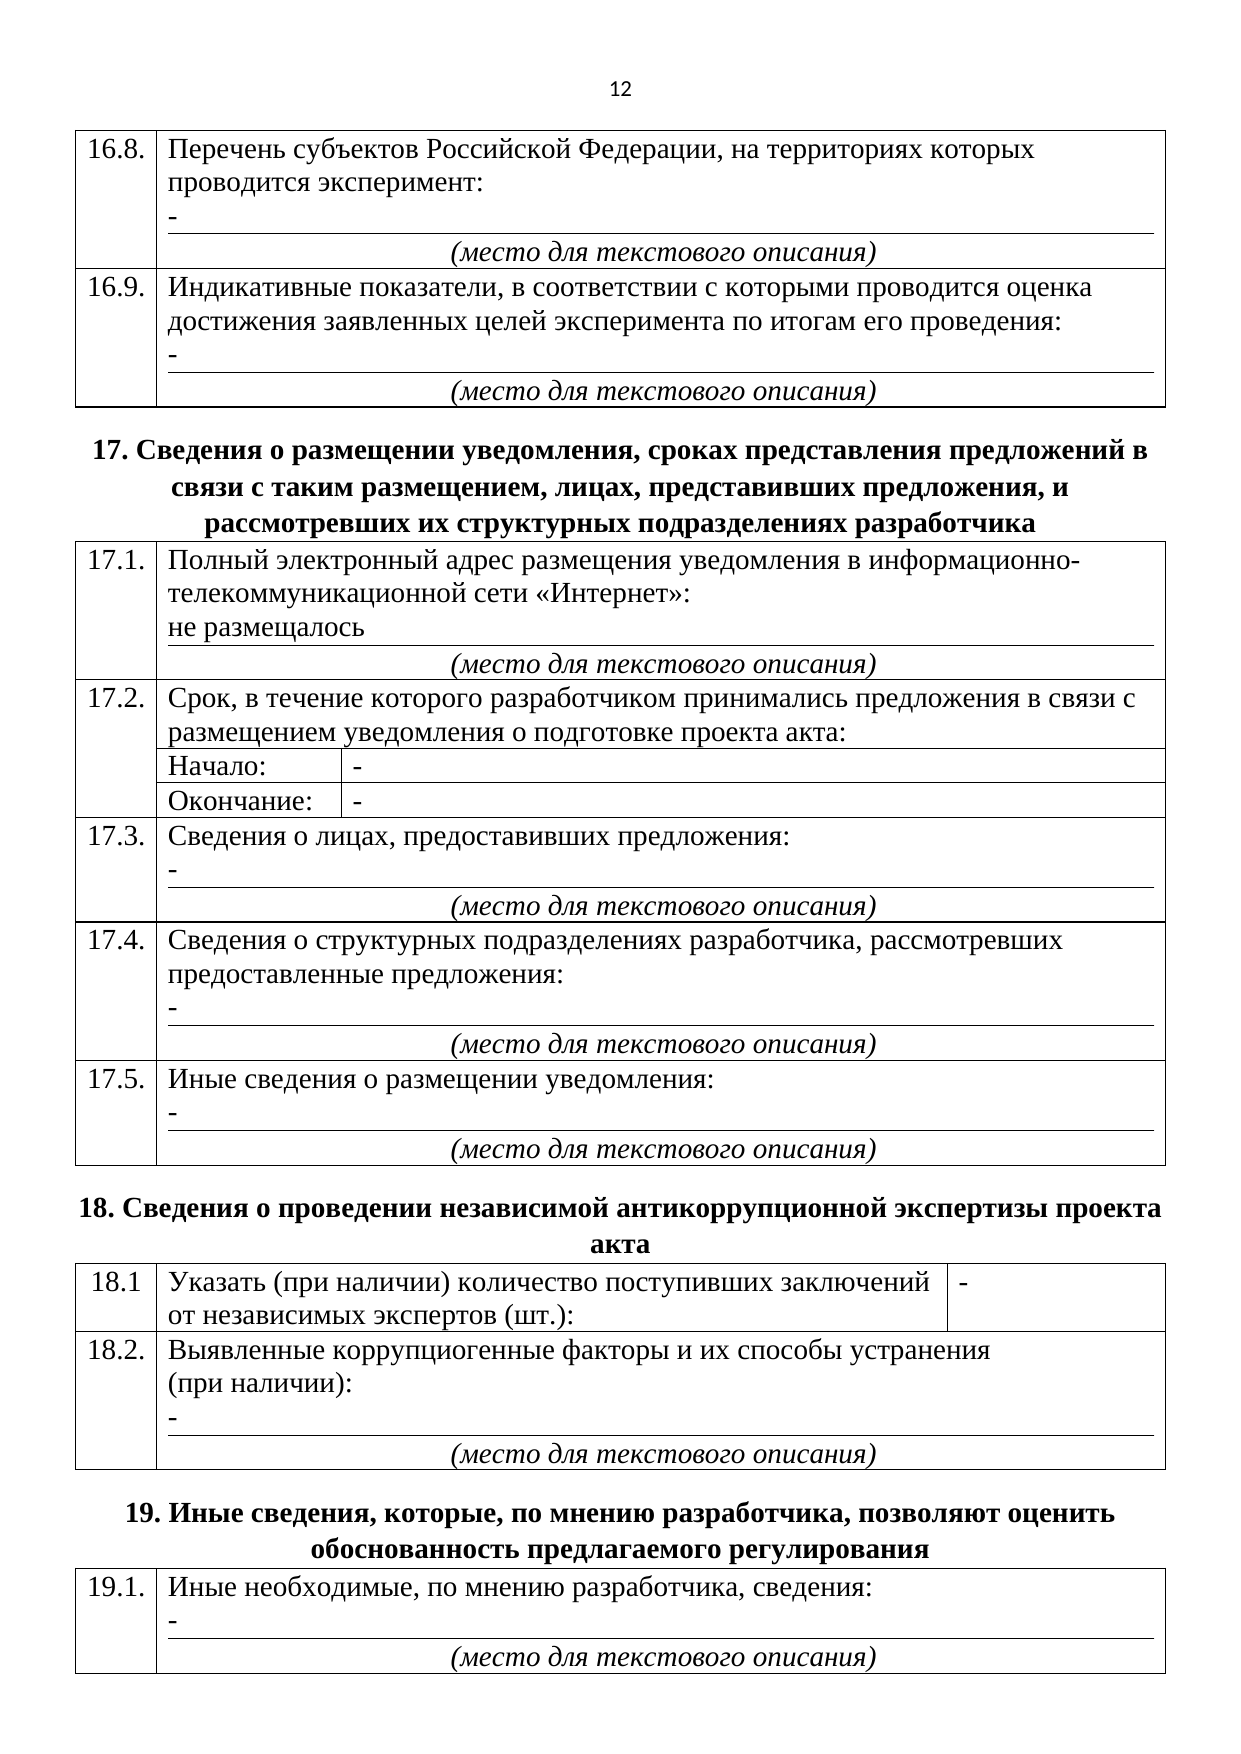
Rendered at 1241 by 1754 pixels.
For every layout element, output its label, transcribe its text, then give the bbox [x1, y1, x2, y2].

table_header 17.1. [76, 542, 156, 679]
text 19. Иные сведения, которые, по мнению разработчика, позволяют оценить обоснованность предлагаемого регулирования [75, 1495, 1165, 1565]
table_cell Перечень субъектов Российской Федерации, на территориях которых проводится эксперимент: - (место для текстового описания) [157, 131, 1165, 268]
table_cell Сведения о лицах, предоставивших предложения: - (место для текстового описания) [157, 818, 1165, 921]
table_header 19.1. [76, 1569, 156, 1672]
table_header Указать (при наличии) количество поступивших заключений от независимых экспертов (шт.): [157, 1264, 947, 1331]
table_cell Иные сведения о размещении уведомления: - (место для текстового описания) [157, 1061, 1165, 1164]
table_header Полный электронный адрес размещения уведомления в информационно-телекоммуникационной сети «Интернет»: не размещалось (место для текстового описания) [157, 542, 1165, 679]
table_cell Начало: [157, 749, 341, 782]
table_cell 17.2. [76, 680, 156, 817]
table_cell - [342, 783, 1165, 817]
table_cell 17.5. [76, 1061, 156, 1164]
table_cell Выявленные коррупциогенные факторы и их способы устранения (при наличии): - (место для текстового описания) [157, 1332, 1165, 1469]
table_cell Индикативные показатели, в соответствии с которыми проводится оценка достижения заявленных целей эксперимента по итогам его проведения: - (место для текстового описания) [157, 269, 1165, 406]
table_cell Окончание: [157, 783, 341, 817]
table_cell Сведения о структурных подразделениях разработчика, рассмотревших предоставленные предложения: - (место для текстового описания) [157, 923, 1165, 1060]
table_header Иные необходимые, по мнению разработчика, сведения: - (место для текстового описания) [157, 1569, 1165, 1672]
table_cell 18.2. [76, 1332, 156, 1469]
table_cell 17.4. [76, 923, 156, 1060]
table_cell 16.9. [76, 269, 156, 406]
table_header 18.1 [76, 1264, 156, 1331]
table_cell - [342, 749, 1165, 782]
text 18. Сведения о проведении независимой антикоррупционной экспертизы проекта акта [75, 1191, 1165, 1260]
text 17. Сведения о размещении уведомления, сроках представления предложений в связи с таким размещением, лицах, представивших предложения, и рассмотревших их структурных подразделениях разработчика [75, 432, 1165, 538]
table_cell 16.8. [76, 131, 156, 268]
table_cell 17.3. [76, 818, 156, 921]
table_cell Срок, в течение которого разработчиком принимались предложения в связи с размещением уведомления о подготовке проекта акта: [157, 680, 1165, 747]
table_header - [948, 1264, 1165, 1331]
